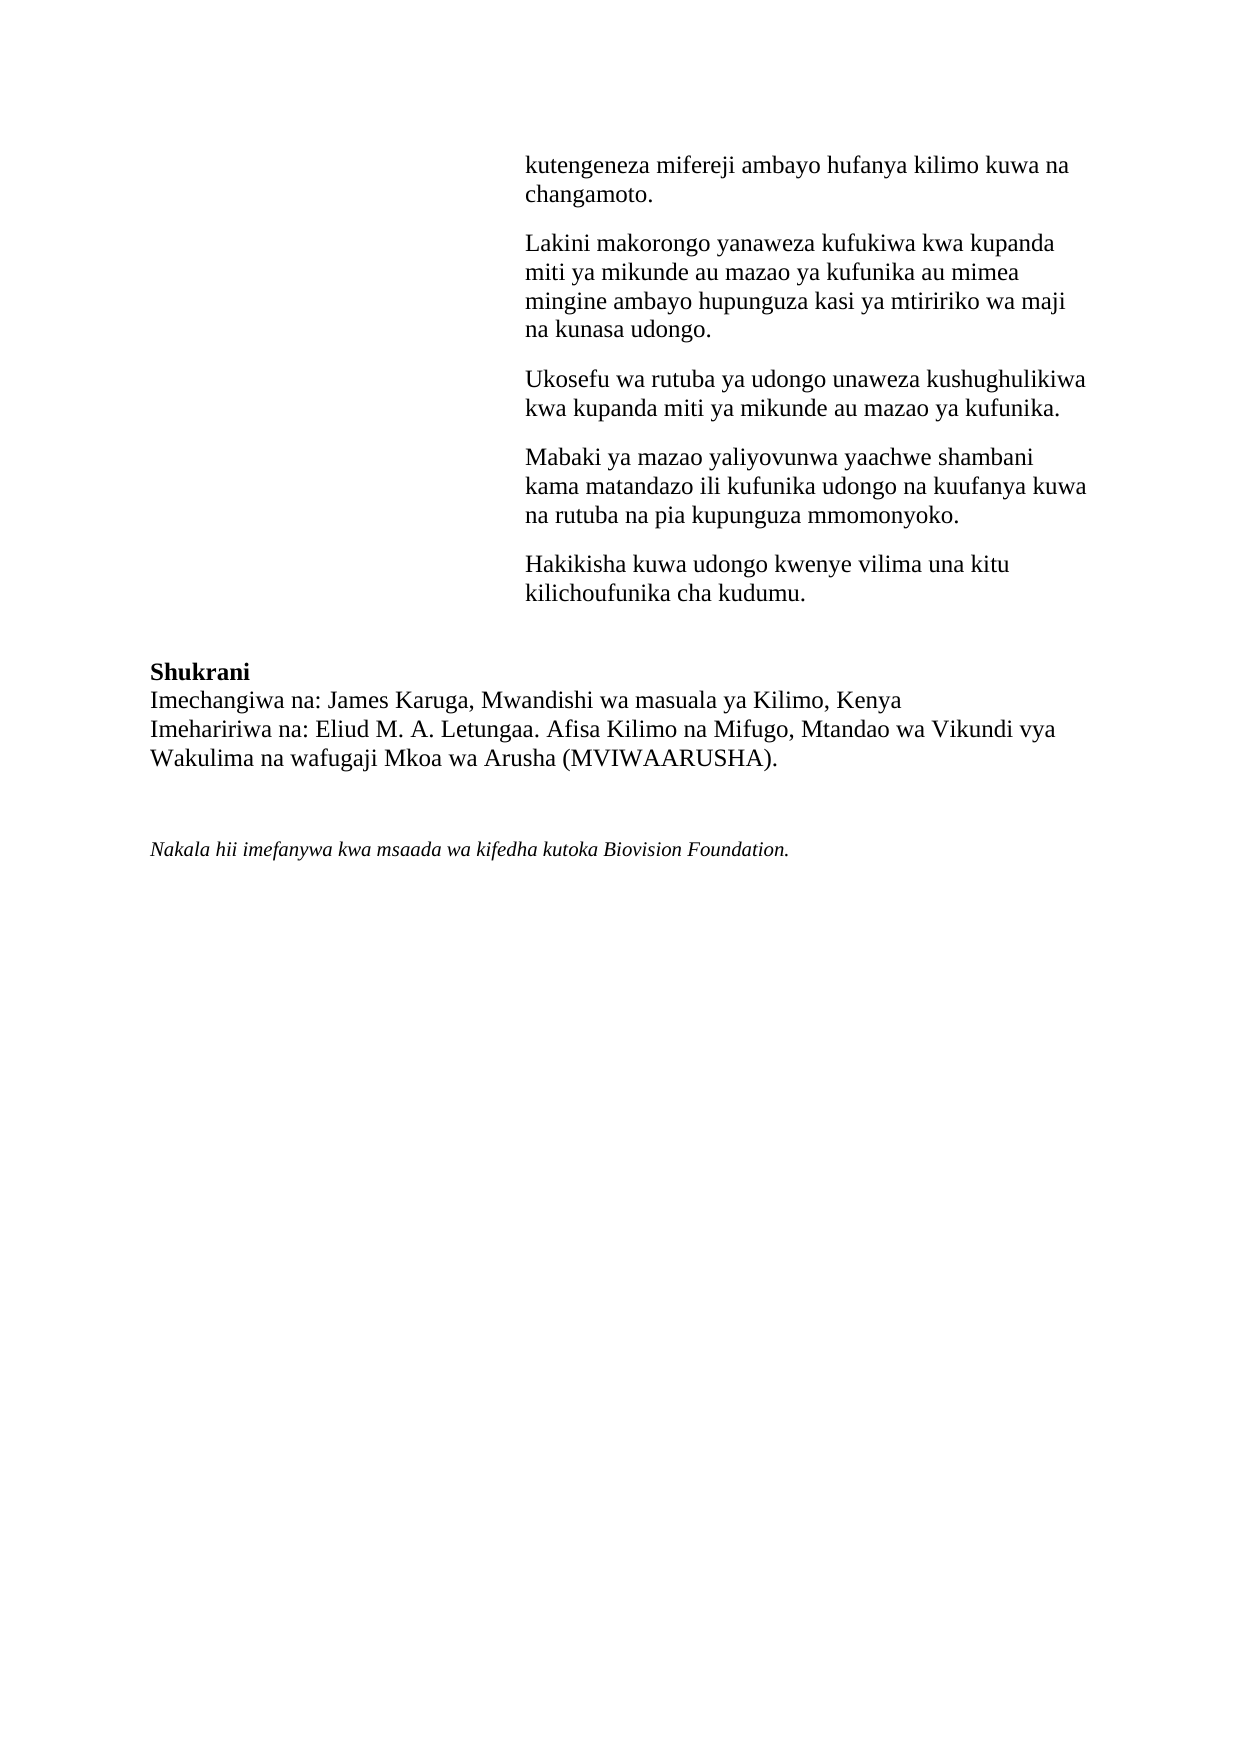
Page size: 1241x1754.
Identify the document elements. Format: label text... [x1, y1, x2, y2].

text Hakikisha kuwa udongo kwenye vilima una kitu kilichoufunika cha kudumu. [525, 549, 1090, 607]
text Mabaki ya mazao yaliyovunwa yaachwe shambani kama matandazo ili kufunika udongo na kuufanya kuwa na rutuba na pia kupunguza mmomonyoko. [525, 442, 1090, 529]
text Ukosefu wa rutuba ya udongo unaweza kushughulikiwa kwa kupanda miti ya mikunde au mazao ya kufunika. [525, 364, 1090, 422]
text Lakini makorongo yanaweza kufukiwa kwa kupanda miti ya mikunde au mazao ya kufunika au mimea mingine ambayo hupunguza kasi ya mtiririko wa maji na kunasa udongo. [525, 228, 1090, 343]
text Nakala hii imefanywa kwa msaada wa kifedha kutoka Biovision Foundation. [150, 837, 1090, 861]
text Imechangiwa na: James Karuga, Mwandishi wa masuala ya Kilimo, Kenya [150, 685, 1090, 714]
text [525, 150, 1090, 207]
text Imehaririwa na: Eliud M. A. Letungaa. Afisa Kilimo na Mifugo, Mtandao wa Vikundi vya Wakulima na wafugaji Mkoa wa Arusha (MVIWAARUSHA). [150, 714, 1090, 772]
text Shukrani [150, 657, 1090, 685]
